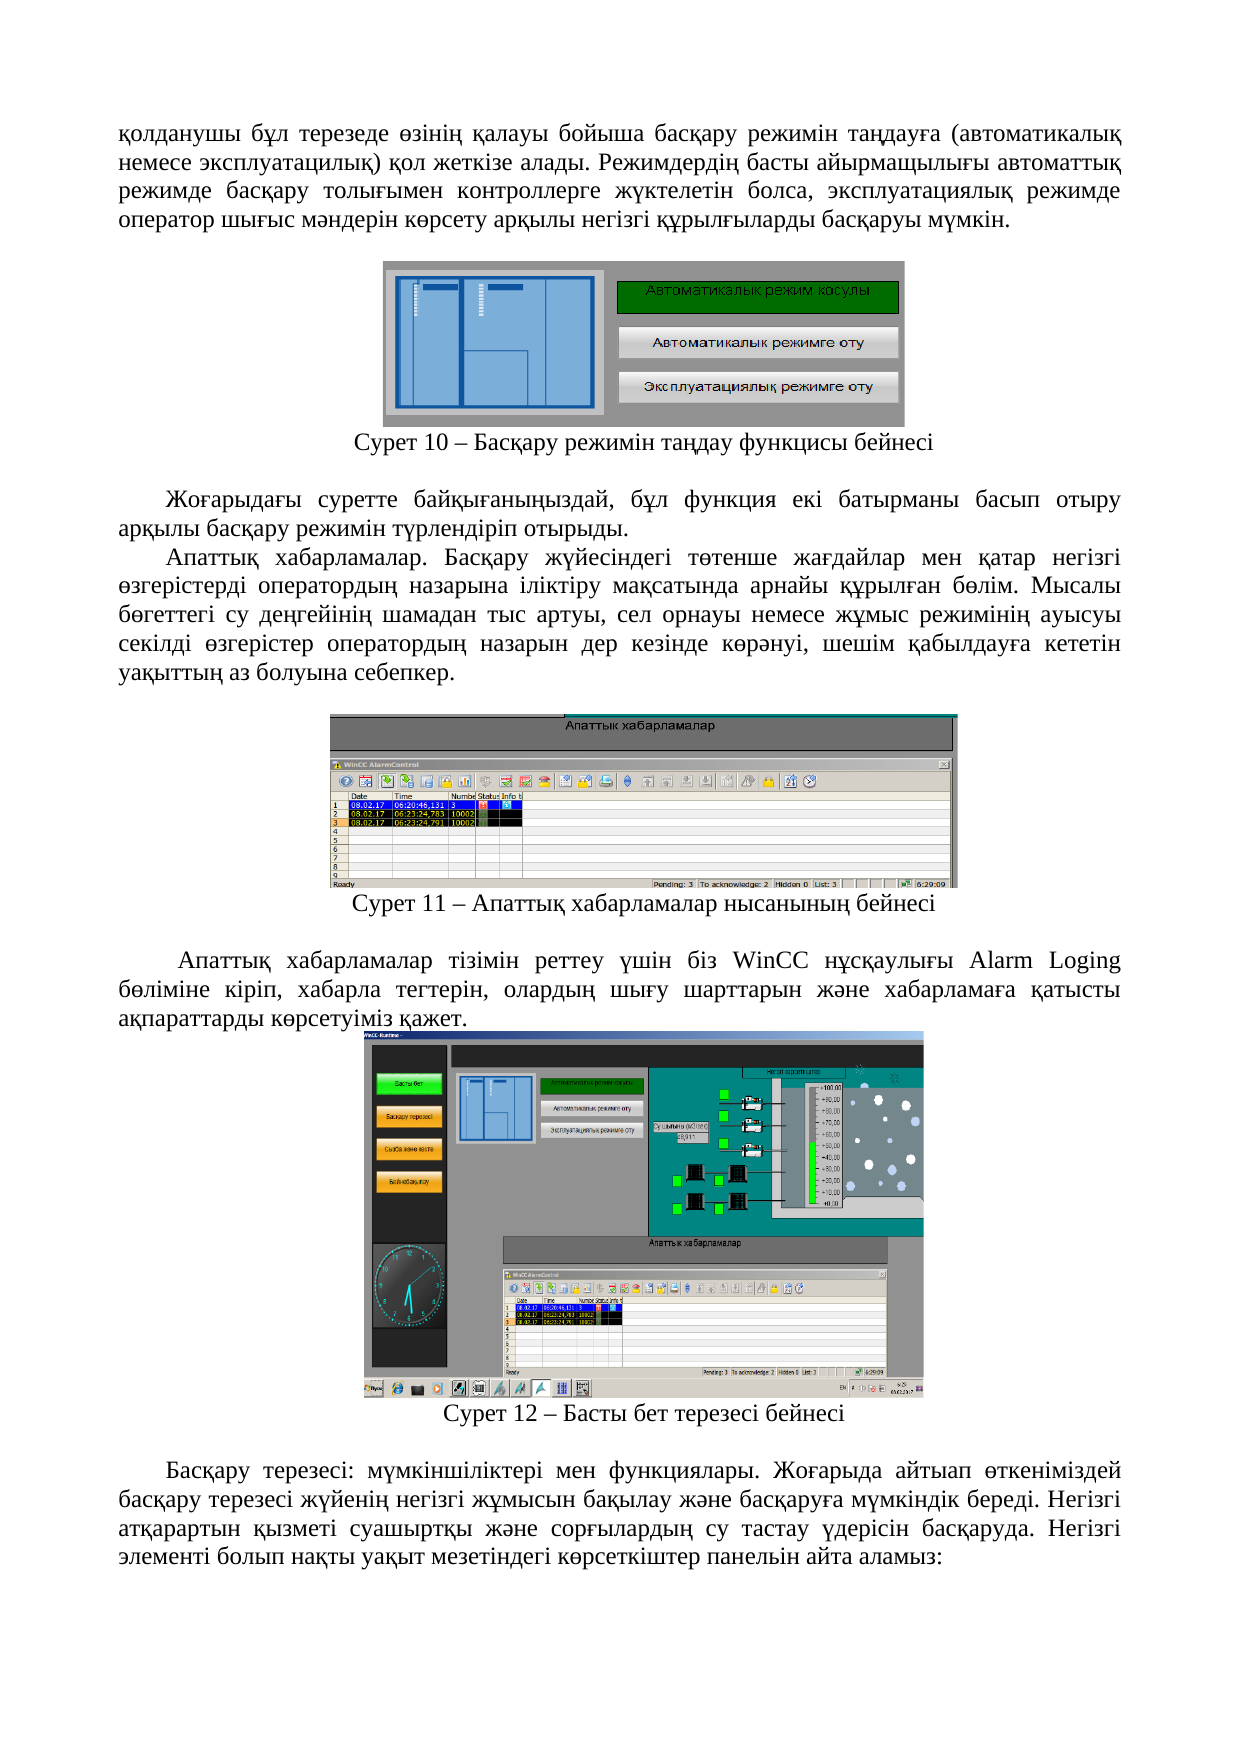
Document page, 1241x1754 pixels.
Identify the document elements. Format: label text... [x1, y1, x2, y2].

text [118, 118, 1122, 233]
picture [364, 1031, 924, 1398]
text Апаттық хабарламалар. Басқару жүйесіндегі төтенше жағдайлар мен қатар негізгі өзгерістерді оператордың назарына іліктіру мақсатында арнайы құрылған бөлім. Мысалы бөгеттегі су деңгейінің шамадан тыс артуы, сел орнауы немесе жұмыс режимінің ауысуы секілді өзгерістер оператордың назарын дер кезінде көрәнуі, шешім қабылдауға кететін уақыттың аз болуына себепкер. [118, 542, 1122, 686]
picture [382, 261, 905, 427]
text Басқару терезесі: мүмкіншіліктері мен функциялары. Жоғарыда айтыап өткеніміздей басқару терезесі жүйенің негізгі жұмысын бақылау және басқаруға мүмкіндік береді. Негізгі атқарартын қызметі суашыртқы және сорғылардың су тастау үдерісін басқаруда. Негізгі элементі болып нақты уақыт мезетіндегі көрсеткіштер панельін айта аламыз: [118, 1455, 1122, 1570]
picture [330, 714, 958, 888]
text Жоғарыдағы суретте байқығаныңыздай, бұл функция екі батырманы басып отыру арқылы басқару режимін түрлендіріп отырыды. [118, 484, 1122, 542]
text Сурет 10 – Басқару режимін таңдау функцисы бейнесі [118, 427, 1122, 456]
text Апаттық хабарламалар тізімін реттеу үшін біз WinCC нұсқаулығы Alarm Loging бөліміне кіріп, хабарла тегтерін, олардың шығу шарттарын және хабарламаға қатысты ақпараттарды көрсетуіміз қажет. [118, 945, 1122, 1032]
text Сурет 12 – Басты бет терезесі бейнесі [118, 1398, 1122, 1426]
text Сурет 11 – Апаттық хабарламалар нысанының бейнесі [118, 888, 1122, 917]
